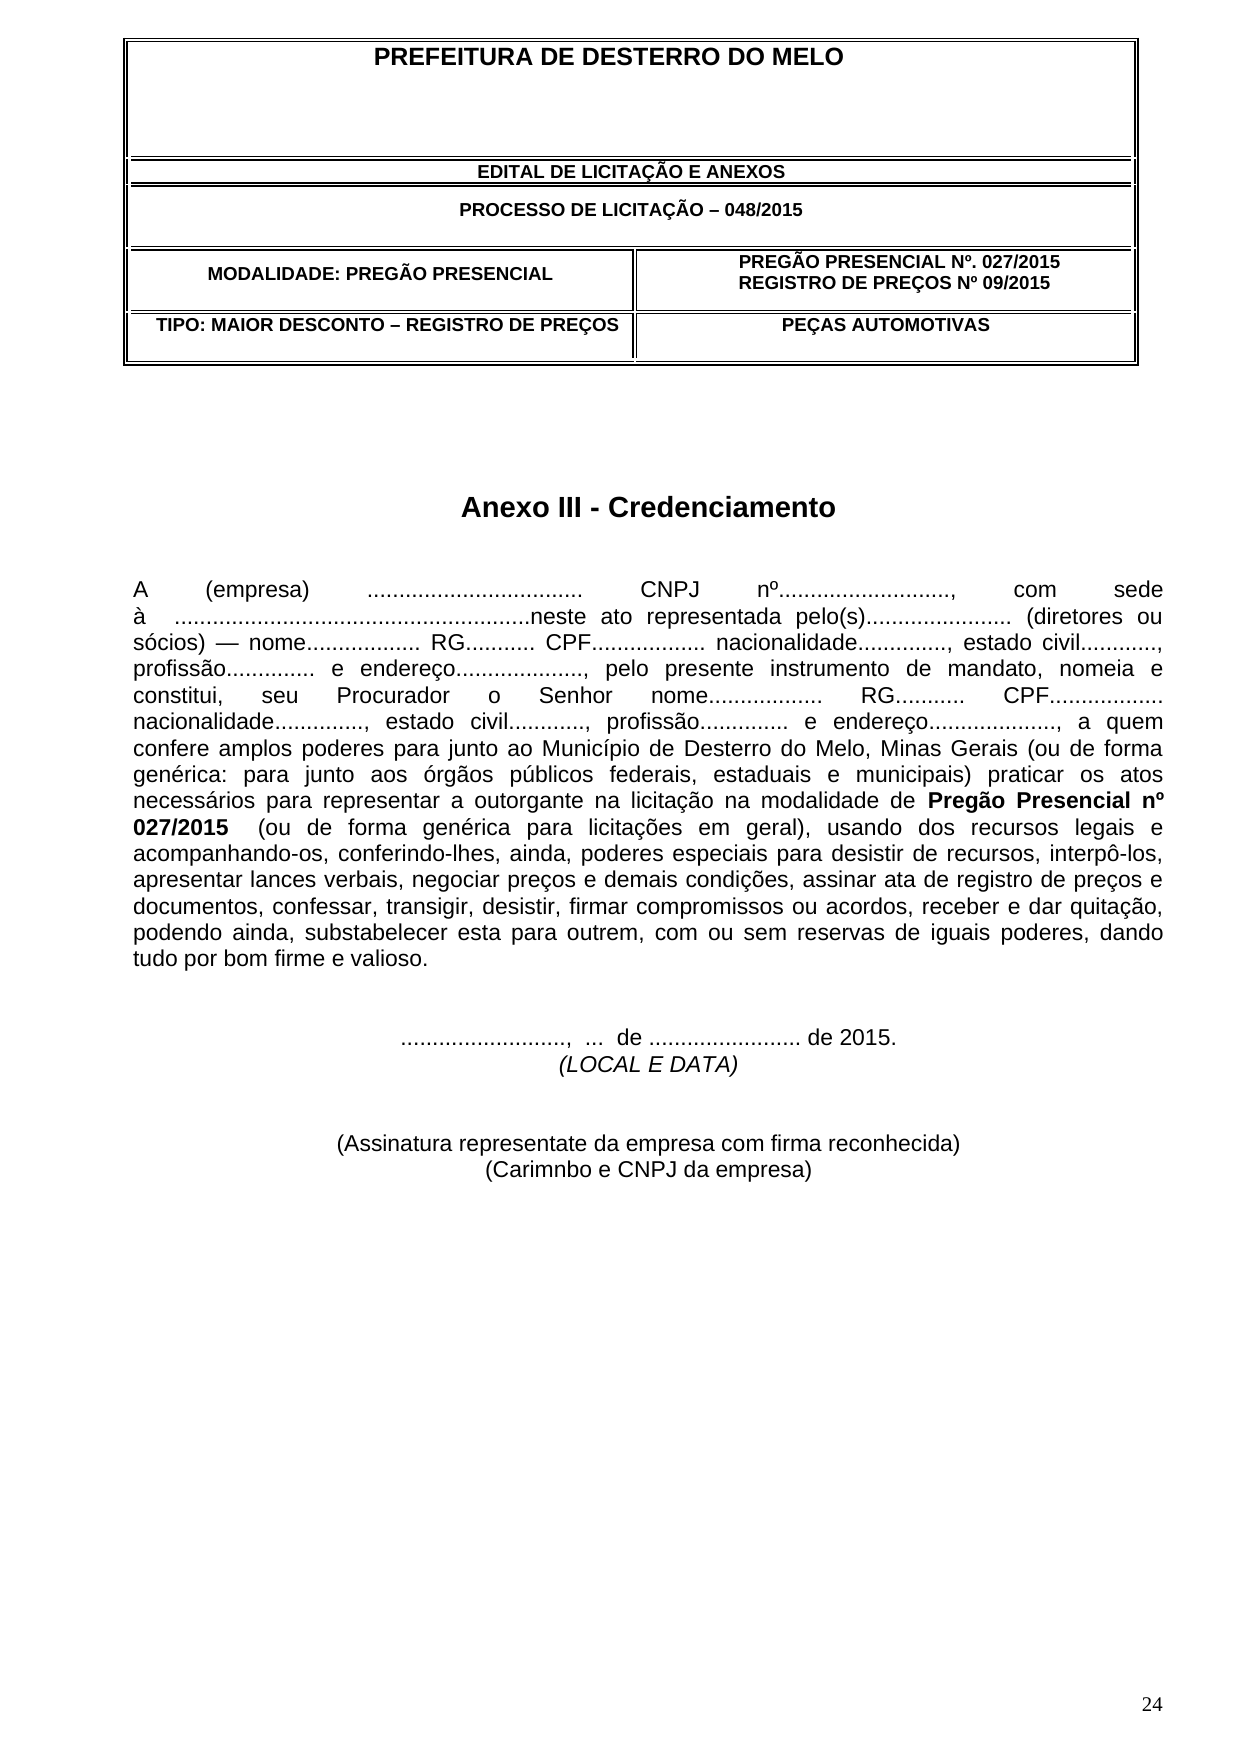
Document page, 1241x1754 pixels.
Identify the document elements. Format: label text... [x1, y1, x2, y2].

text (Assinatura representate da empresa com firma reconhecida) [133, 1130, 1164, 1156]
text (Carimnbo e CNPJ da empresa) [133, 1156, 1164, 1182]
text .........................., ... de ........................ de 2015. [133, 1024, 1164, 1051]
text (LOCAL E DATA) [133, 1051, 1164, 1077]
text Anexo III - Credenciamento [133, 490, 1164, 524]
text A (empresa) .................................. CNPJ nº..........................., com sede à ........................................................neste ato representada pelo(s)....................... (diretores ou sócios) — nome.................. RG........... CPF.................. nacionalidade.............., estado civil............, profissão.............. e endereço...................., pelo presente instrumento de mandato, nomeia e constitui, seu Procurador o Senhor nome.................. RG........... CPF.................. nacionalidade.............., estado civil............, profissão.............. e endereço...................., a quem confere amplos poderes para junto ao Município de Desterro do Melo, Minas Gerais (ou de forma genérica: para junto aos órgãos públicos federais, estaduais e municipais) praticar os atos necessários para representar a outorgante na licitação na modalidade de Pregão Presencial nº 027/2015 (ou de forma genérica para licitações em geral), usando dos recursos legais e acompanhando-os, conferindo-lhes, ainda, poderes especiais para desistir de recursos, interpô-los, apresentar lances verbais, negociar preços e demais condições, assinar ata de registro de preços e documentos, confessar, transigir, desistir, firmar compromissos ou acordos, receber e dar quitação, podendo ainda, substabelecer esta para outrem, com ou sem reservas de iguais poderes, dando tudo por bom firme e valioso. [133, 576, 1164, 972]
